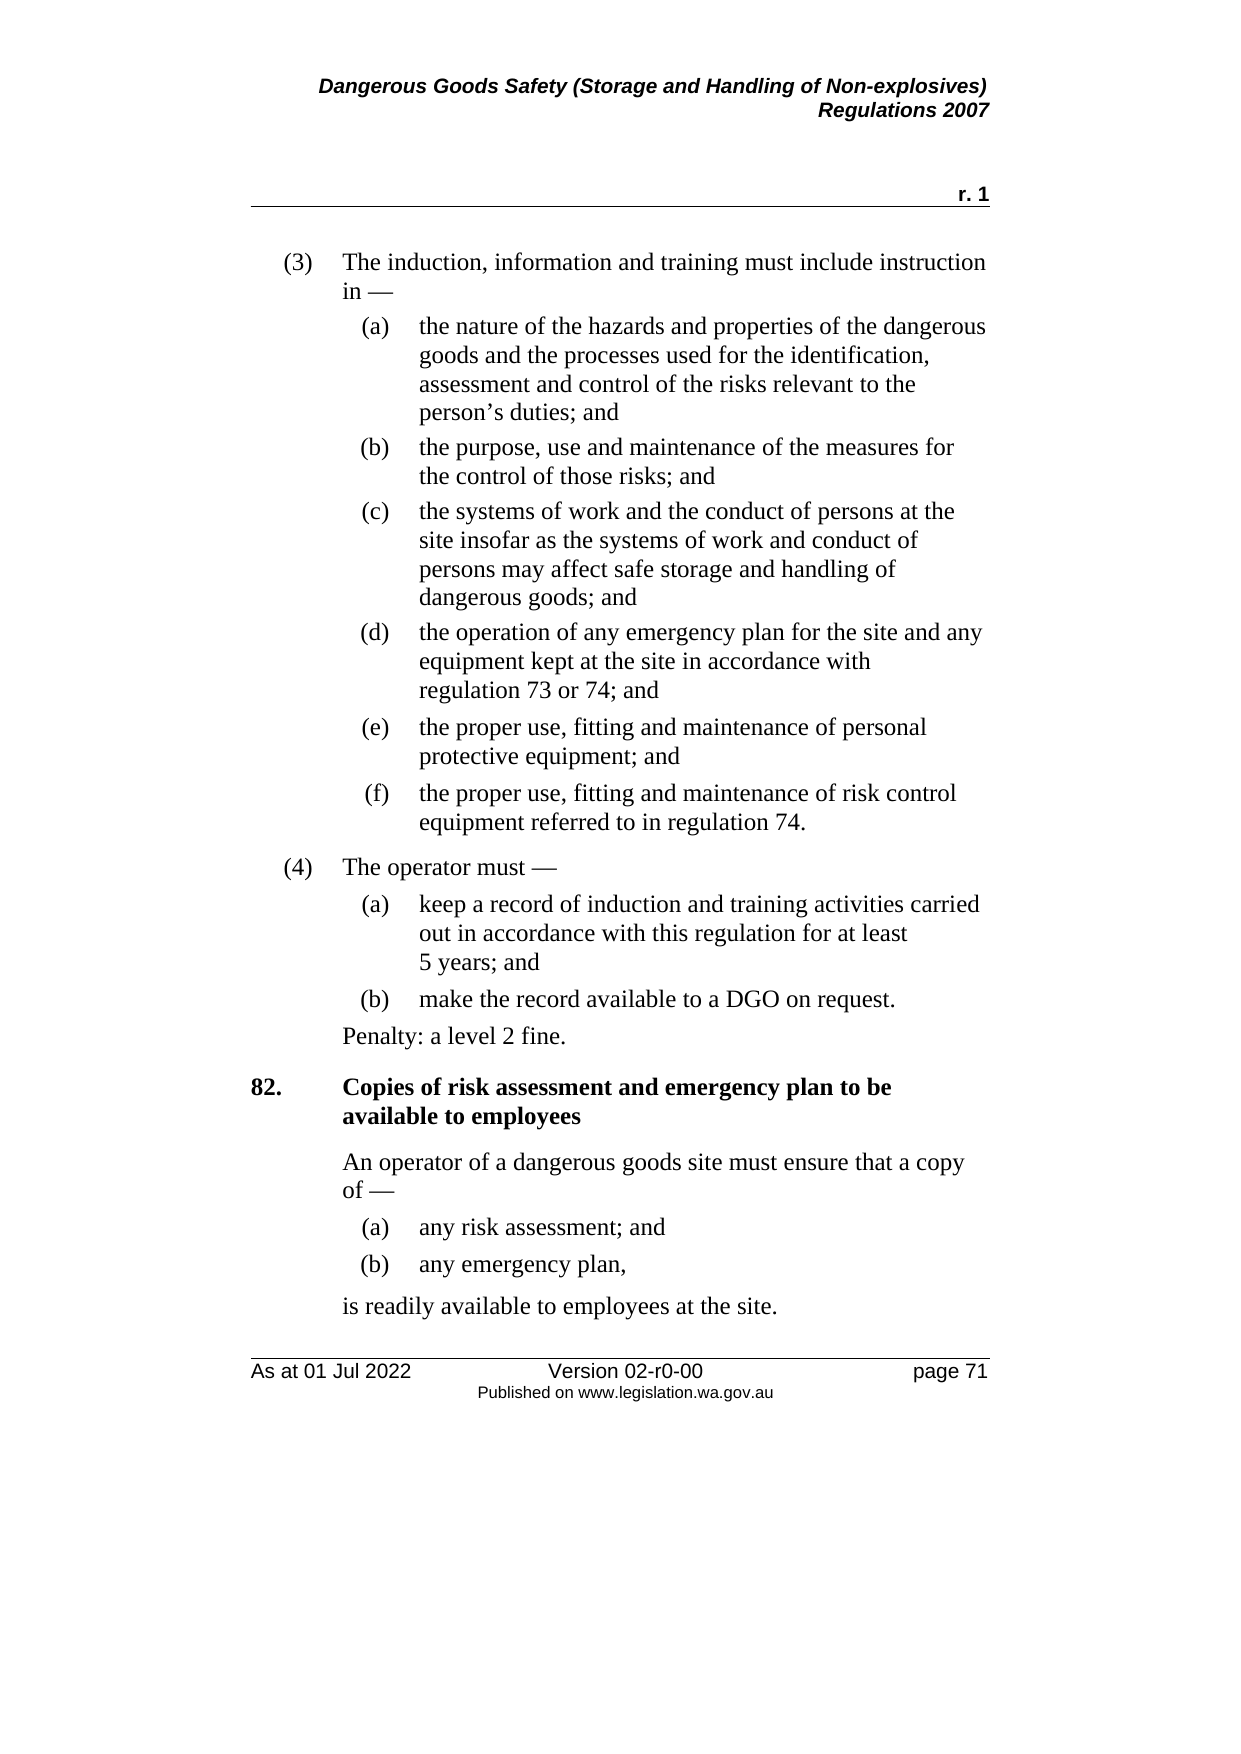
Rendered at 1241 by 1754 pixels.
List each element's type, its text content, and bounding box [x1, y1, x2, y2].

text (3) The induction, information and training must include instruction in — [251, 247, 990, 305]
text (a) the nature of the hazards and properties of the dangerous goods and the processes used for the identification, assessment and control of the risks relevant to the person’s duties; and [251, 311, 990, 426]
text (b) the purpose, use and maintenance of the measures for the control of those risks; and [251, 432, 990, 490]
text (f) the proper use, fitting and maintenance of risk control equipment referred to in regulation 74. [251, 778, 990, 835]
text (b) any emergency plan, [251, 1249, 990, 1278]
text (a) keep a record of induction and training activities carried out in accordance with this regulation for at least 5 years; and [251, 889, 990, 975]
subtitle 82. Copies of risk assessment and emergency plan to be available to employees [251, 1072, 990, 1130]
text (e) the proper use, fitting and maintenance of personal protective equipment; and [251, 712, 990, 769]
text is readily available to employees at the site. [251, 1291, 990, 1319]
text (c) the systems of work and the conduct of persons at the site insofar as the systems of work and conduct of persons may affect safe storage and handling of dangerous goods; and [251, 496, 990, 611]
text (4) The operator must — [251, 852, 990, 881]
text Penalty: a level 2 fine. [251, 1021, 990, 1049]
text (a) any risk assessment; and [251, 1212, 990, 1241]
text An operator of a dangerous goods site must ensure that a copy of — [251, 1147, 990, 1204]
text (d) the operation of any emergency plan for the site and any equipment kept at the site in accordance with regulation 73 or 74; and [251, 617, 990, 704]
text (b) make the record available to a DGO on request. [251, 984, 990, 1012]
